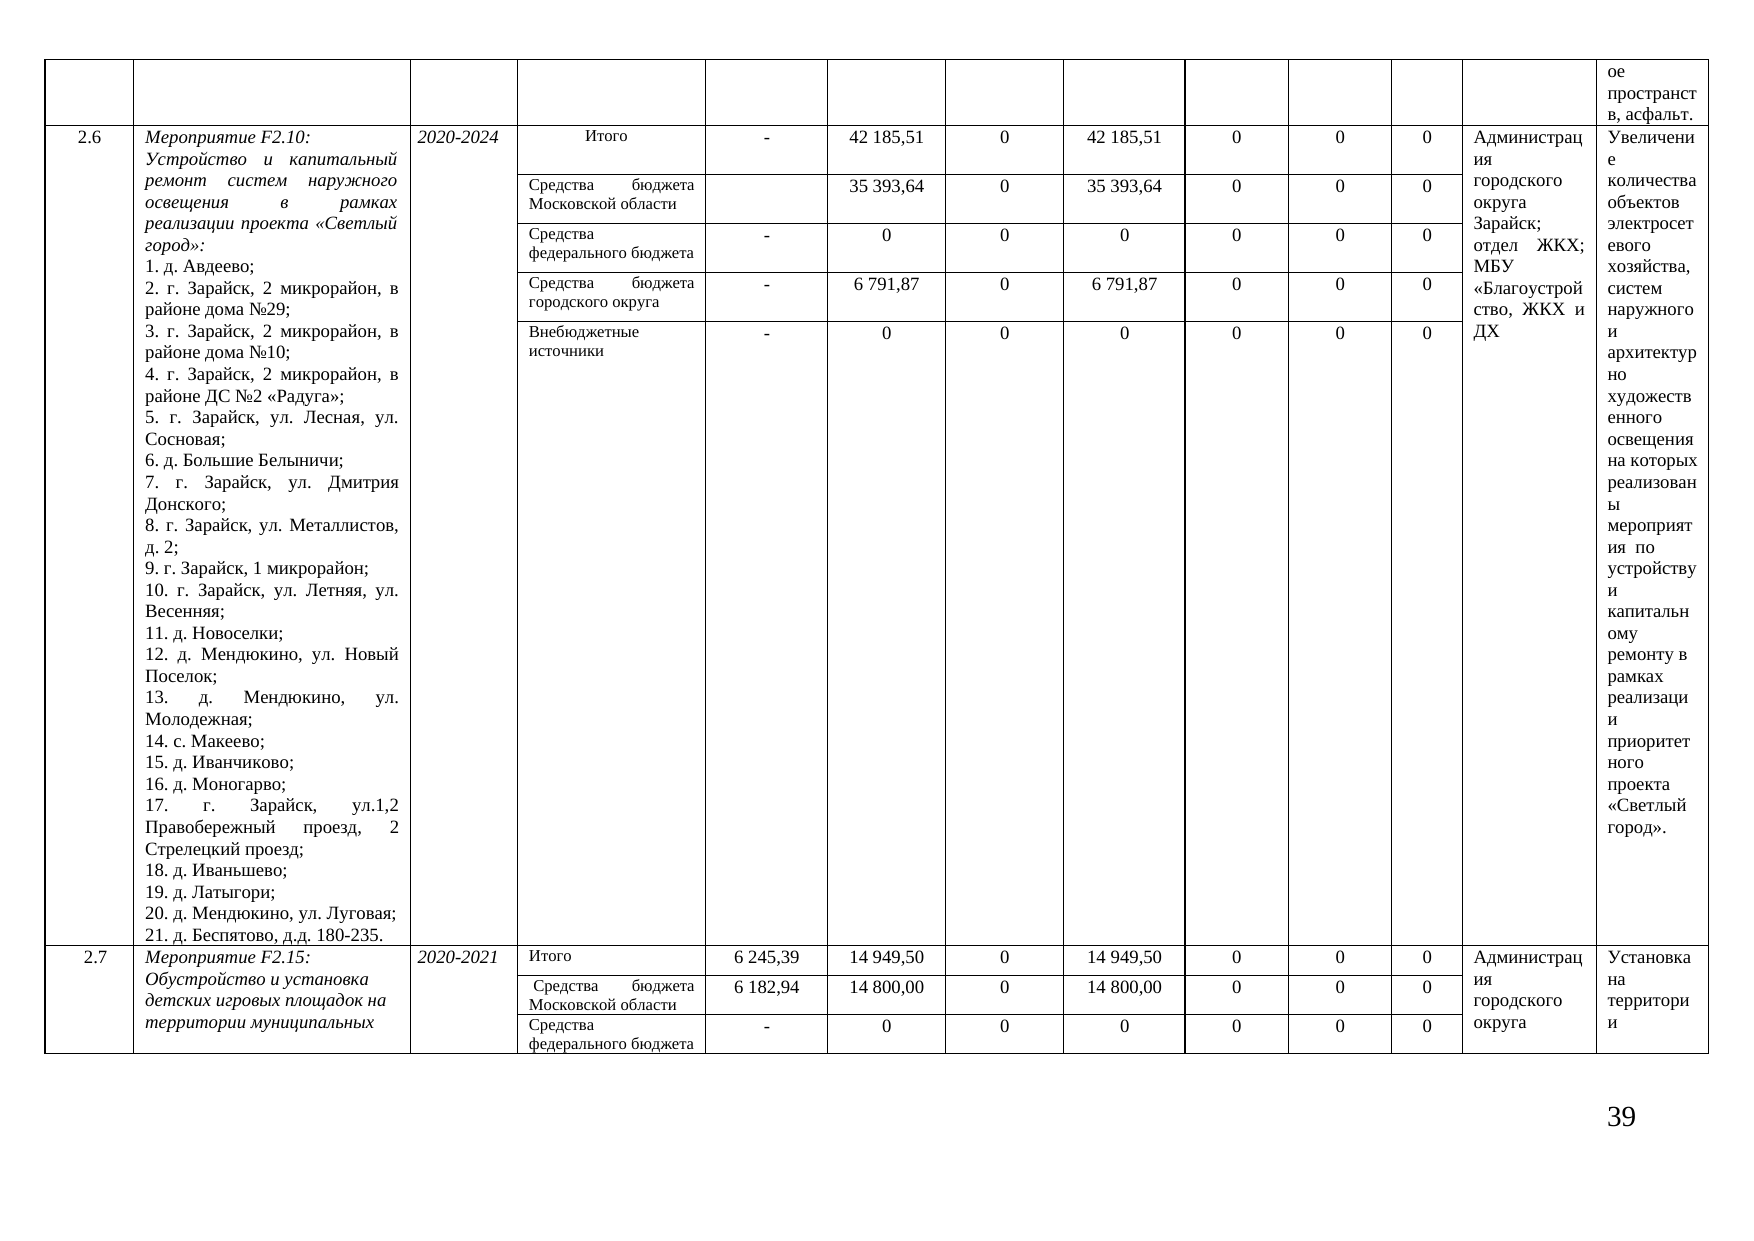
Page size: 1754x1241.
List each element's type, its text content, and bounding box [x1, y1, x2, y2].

table_cell - [706, 224, 827, 272]
table_cell 2020-2021 [411, 946, 517, 1053]
table_cell - [706, 126, 827, 174]
table_cell 2020-2024 [411, 126, 517, 945]
table_cell 0 [946, 175, 1063, 223]
table_cell Внебюджетные источники [518, 322, 705, 945]
table_cell 0 [1186, 60, 1288, 125]
table_cell 0 [828, 1015, 945, 1053]
table_cell 0 [1289, 60, 1391, 125]
table_cell 35 393,64 [828, 175, 945, 223]
table_cell Мероприятие F2.15: Обустройство и установка детских игровых площадок на территории муниципальных образований Московской области 1)г.о.Зарайск, г. Зарайск, ул. Рабочий поселок, сквер между 2 и 3 Линиями; 2)г.о. Зарайск, п. Зарайский, сквер вблизи д. 47; 3)г.о. Зарайск, д. Алферьево, д. 1, 2, 3, 4. [134, 946, 410, 1053]
table_cell 6 791,87 [1064, 273, 1184, 321]
table_cell 0 [1289, 175, 1391, 223]
table_cell 0 [1186, 946, 1288, 974]
table_cell - [706, 273, 827, 321]
table_cell Средства бюджета городского округа [518, 273, 705, 321]
table_cell 0 [1392, 273, 1462, 321]
table_cell - [706, 1015, 827, 1053]
table_cell 0 [1186, 126, 1288, 174]
table_cell 0 [1289, 322, 1391, 945]
table_cell 0 [1392, 322, 1462, 945]
table_cell [706, 175, 827, 223]
table_cell Средства федерального бюджета [518, 1015, 705, 1053]
table_cell 14 949,50 [1064, 946, 1184, 974]
table_cell 0 [1289, 976, 1391, 1014]
table_cell 0 [946, 273, 1063, 321]
table_cell 0 [946, 60, 1063, 125]
table_cell Итого [518, 946, 705, 974]
table_cell Администрация городского округа Зарайск; отдел ЖКХ; МБУ «Благоустройство, ЖКХ и ДХ [1463, 126, 1596, 945]
table_cell 2.6 [46, 126, 133, 945]
table_cell 0 [1064, 1015, 1184, 1053]
table_cell - [706, 322, 827, 945]
table_cell Администрация городского округа Зарайск; отдел благоустройства и ООС; МБУ «Благоустройство, ЖКХ и ДХ [1463, 946, 1596, 1053]
table_cell 0 [828, 224, 945, 272]
table_cell 0 [1186, 273, 1288, 321]
table_cell [828, 60, 945, 125]
table_cell 0 [1064, 60, 1184, 125]
table_cell 0 [1289, 946, 1391, 974]
table_cell 0 [1392, 175, 1462, 223]
table_cell 0 [1289, 224, 1391, 272]
table_cell 0 [1289, 273, 1391, 321]
table_cell 2.7 [46, 946, 133, 1053]
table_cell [518, 60, 705, 125]
table_cell 0 [1186, 224, 1288, 272]
table_cell 0 [946, 126, 1063, 174]
table_cell Средства бюджета Московской области [518, 175, 705, 223]
table_cell 14 800,00 [828, 976, 945, 1014]
table_cell Увеличение количества объектов электросетевого хозяйства, систем наружного и архитектурно художественного освещения на которых реализованы мероприятия по устройству и капитальному ремонту в рамках реализации приоритетного проекта «Светлый город». [1597, 126, 1708, 945]
table_cell 6 245,39 [706, 946, 827, 974]
table_cell 0 [1064, 322, 1184, 945]
table_cell 0 [1186, 1015, 1288, 1053]
table_cell 42 185,51 [828, 126, 945, 174]
table_cell 0 [1392, 976, 1462, 1014]
table_cell 0 [1392, 946, 1462, 974]
table_cell Итого [518, 126, 705, 174]
table_cell 14 800,00 [1064, 976, 1184, 1014]
table_cell 0 [946, 946, 1063, 974]
table_cell - [706, 60, 827, 125]
table_cell Установка на территории городского округа Зарайск Московской области детских игровых площадок в рамках реализации Губернаторской программы «Наше Подмосковье». [1597, 946, 1708, 1053]
table_cell 0 [1392, 60, 1462, 125]
table_cell 0 [1064, 224, 1184, 272]
table_cell 0 [1289, 1015, 1391, 1053]
table_cell Мероприятие F2.10: Устройство и капитальный ремонт систем наружного освещения в рамках реализации проекта «Светлый город»: 1. д. Авдеево; 2. г. Зарайск, 2 микрорайон, в районе дома №29; 3. г. Зарайск, 2 микрорайон, в районе дома №10; 4. г. Зарайск, 2 микрорайон, в районе ДС №2 «Радуга»; 5. г. Зарайск, ул. Лесная, ул. Сосновая; 6. д. Большие Белыничи; 7. г. Зарайск, ул. Дмитрия Донского; 8. г. Зарайск, ул. Металлистов, д. 2; 9. г. Зарайск, 1 микрорайон; 10. г. Зарайск, ул. Летняя, ул. Весенняя; 11. д. Новоселки; 12. д. Мендюкино, ул. Новый Поселок; 13. д. Мендюкино, ул. Молодежная; 14. с. Макеево; 15. д. Иванчиково; 16. д. Моногарво; 17. г. Зарайск, ул.1,2 Правобережный проезд, 2 Стрелецкий проезд; 18. д. Иваньшево; 19. д. Латыгори; 20. д. Мендюкино, ул. Луговая; 21. д. Беспятово, д.д. 180-235. [134, 126, 410, 945]
table_cell 0 [828, 322, 945, 945]
table_cell 6 182,94 [706, 976, 827, 1014]
table_cell 0 [1186, 976, 1288, 1014]
table_cell 0 [946, 224, 1063, 272]
table_cell Средства бюджета Московской области [518, 976, 705, 1014]
table_cell 0 [1289, 126, 1391, 174]
table_cell 0 [1392, 224, 1462, 272]
table_cell Средства федерального бюджета [518, 224, 705, 272]
table_cell 35 393,64 [1064, 175, 1184, 223]
table_cell 6 791,87 [828, 273, 945, 321]
table_cell 42 185,51 [1064, 126, 1184, 174]
table_cell 14 949,50 [828, 946, 945, 974]
table_cell 0 [1186, 322, 1288, 945]
table_cell 0 [946, 322, 1063, 945]
table_cell 0 [1392, 1015, 1462, 1053]
table_cell 0 [1392, 126, 1462, 174]
table_cell 0 [946, 1015, 1063, 1053]
table_cell 0 [946, 976, 1063, 1014]
table_cell 0 [1186, 175, 1288, 223]
